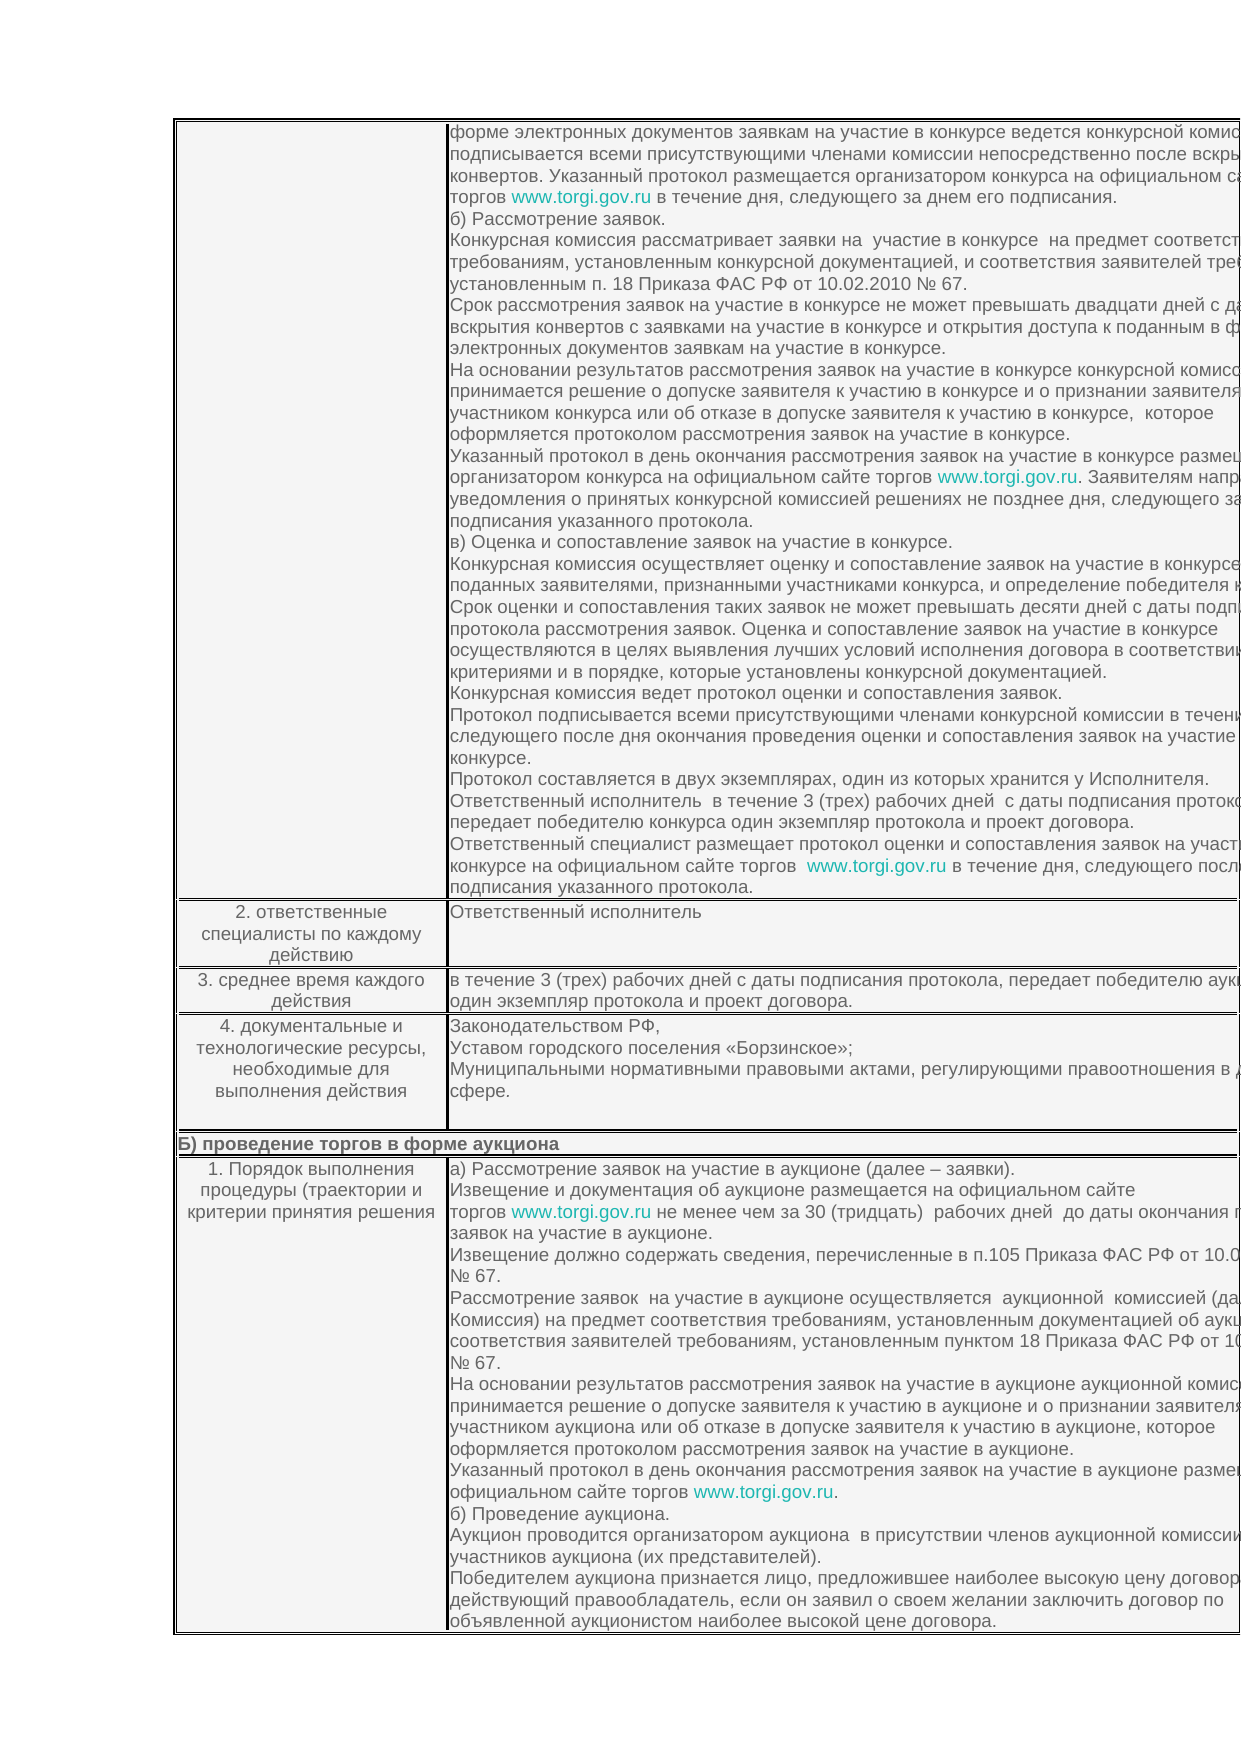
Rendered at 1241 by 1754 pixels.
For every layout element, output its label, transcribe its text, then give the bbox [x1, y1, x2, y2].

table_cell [447, 122, 1239, 898]
table_cell 3. среднее время каждого действия [175, 966, 447, 1012]
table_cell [177, 122, 447, 898]
table_cell 2. ответственные специалисты по каждому действию [175, 898, 447, 966]
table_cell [447, 1154, 1239, 1632]
table_cell Б) проведение торгов в форме аукциона [177, 1129, 1239, 1154]
table_cell Ответственный исполнитель [447, 898, 1240, 966]
table_cell 4. документальные и технологические ресурсы, необходимые для выполнения действия [175, 1012, 447, 1129]
table_cell в течение 3 (трех) рабочих дней с даты подписания протокола, передает победителю аукциона один экземпляр протокола и проект договора. [447, 966, 1240, 1012]
table_cell Законодательством РФ, Уставом городского поселения «Борзинское»; Муниципальными нормативными правовыми актами, регулирующими правоотношения в данной сфере. [447, 1012, 1240, 1129]
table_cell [177, 1154, 447, 1632]
